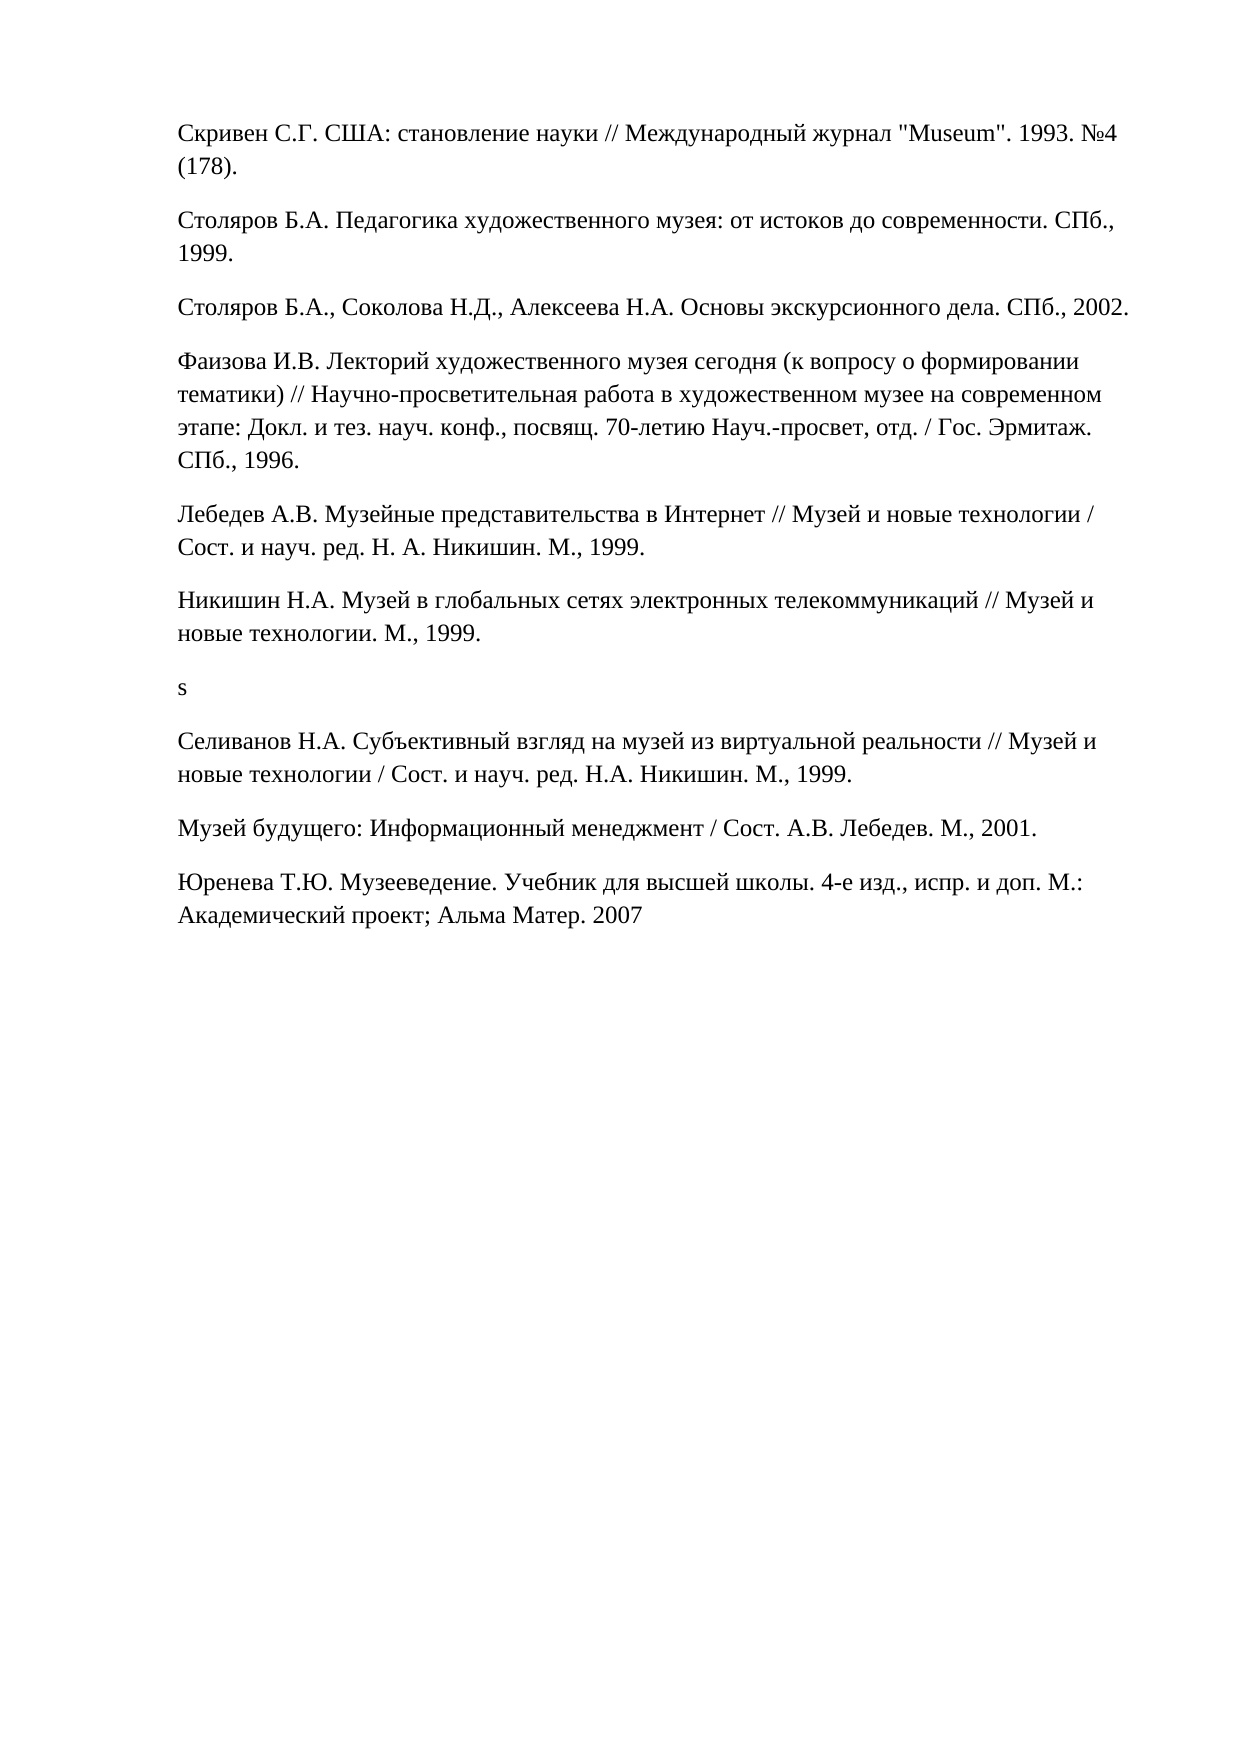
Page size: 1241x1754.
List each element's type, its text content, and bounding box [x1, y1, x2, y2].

text Никишин Н.А. Музей в глобальных сетях электронных телекоммуникаций // Музей и новые технологии. М., 1999. [177, 586, 1152, 647]
text Селиванов Н.А. Субъективный взгляд на музей из виртуальной реальности // Музей и новые технологии / Сост. и науч. ред. Н.А. Никишин. М., 1999. [177, 726, 1152, 788]
text Юренева Т.Ю. Музееведение. Учебник для высшей школы. 4-е изд., испр. и доп. М.: Академический проект; Альма Матер. 2007 [177, 867, 1152, 929]
text Фаизова И.В. Лекторий художественного музея сегодня (к вопросу о формировании тематики) // Научно-просветительная работа в художественном музее на современном этапе: Докл. и тез. науч. конф., посвящ. 70-летию Науч.-просвет, отд. / Гос. Эрмитаж. СПб., 1996. [177, 346, 1152, 473]
text Столяров Б.А. Педагогика художественного музея: от истоков до современности. СПб., 1999. [177, 205, 1152, 267]
text Скривен С.Г. США: становление науки // Международный журнал "Museum". 1993. №4 (178). [177, 118, 1152, 180]
text s [177, 672, 1152, 701]
text Столяров Б.А., Соколова Н.Д., Алексеева Н.А. Основы экскурсионного дела. СПб., 2002. [177, 292, 1152, 321]
text Лебедев А.В. Музейные представительства в Интернет // Музей и новые технологии / Сост. и науч. ред. Н. А. Никишин. М., 1999. [177, 499, 1152, 560]
text Музей будущего: Информационный менеджмент / Сост. А.В. Лебедев. М., 2001. [177, 813, 1152, 842]
